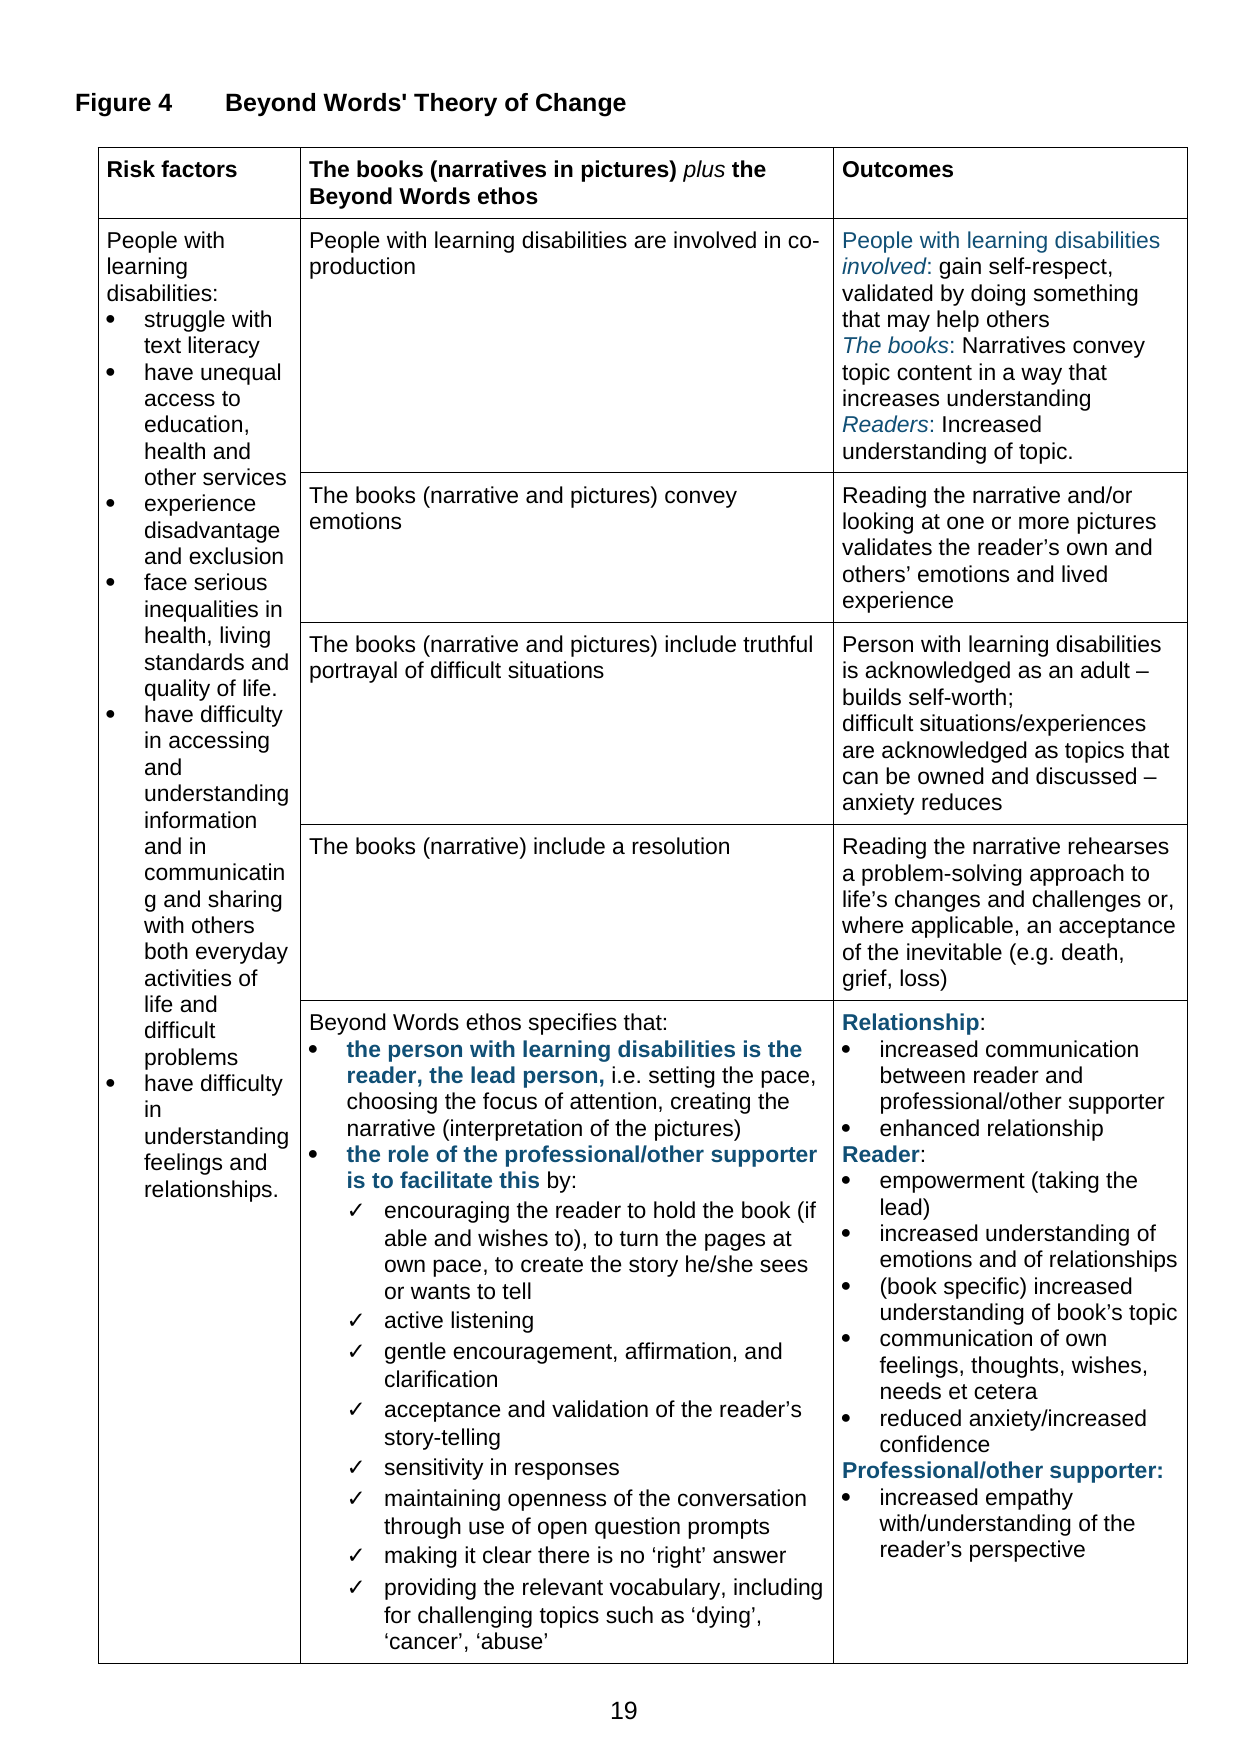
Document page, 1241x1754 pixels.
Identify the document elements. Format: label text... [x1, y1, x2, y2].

table_cell Beyond Words ethos specifies that: the person with learning disabilities is the reader, the lead person, i.e. setting the pace, choosing the focus of attention, creating the narrative (interpretation of the pictures) the role of the professional/other supporter is to facilitate this by: encouraging the reader to hold the book (if able and wishes to), to turn the pages at own pace, to create the story he/she sees or wants to tell active listening gentle encouragement, affirmation, and clarification acceptance and validation of the reader’s story-telling sensitivity in responses maintaining openness of the conversation through use of open question prompts making it clear there is no ‘right’ answer providing the relevant vocabulary, including for challenging topics such as ‘dying’, ‘cancer’, ‘abuse’ [301, 1001, 833, 1663]
table_cell People with learning disabilities are involved in co-production [301, 219, 833, 472]
table_header Outcomes [834, 148, 1187, 217]
table_cell Relationship: increased communication between reader and professional/other supporter enhanced relationship Reader: empowerment (taking the lead) increased understanding of emotions and of relationships (book specific) increased understanding of book’s topic communication of own feelings, thoughts, wishes, needs et cetera reduced anxiety/increased confidence Professional/other supporter: increased empathy with/understanding of the reader’s perspective [834, 1001, 1187, 1663]
table_header Risk factors [99, 148, 300, 217]
table_cell The books (narrative and pictures) include truthful portrayal of difficult situations [301, 623, 833, 824]
table_cell Reading the narrative and/or looking at one or more pictures validates the reader’s own and others’ emotions and lived experience [834, 473, 1187, 622]
table_cell People with learning disabilities: struggle with text literacy have unequal access to education, health and other services experience disadvantage and exclusion face serious inequalities in health, living standards and quality of life. have difficulty in accessing and understanding information and in communicating and sharing with others both everyday activities of life and difficult problems have difficulty in understanding feelings and relationships. [99, 219, 300, 1663]
table_cell People with learning disabilities involved: gain self-respect, validated by doing something that may help others The books: Narratives convey topic content in a way that increases understanding Readers: Increased understanding of topic. [834, 219, 1187, 472]
table_header The books (narratives in pictures) plus the Beyond Words ethos [301, 148, 833, 217]
table_cell Person with learning disabilities is acknowledged as an adult – builds self-worth; difficult situations/experiences are acknowledged as topics that can be owned and discussed – anxiety reduces [834, 623, 1187, 824]
table_cell The books (narrative) include a resolution [301, 825, 833, 1000]
text Figure 4 Beyond Words' Theory of Change [75, 87, 1165, 116]
table_cell The books (narrative and pictures) convey emotions [301, 473, 833, 622]
table_cell Reading the narrative rehearses a problem-solving approach to life’s changes and challenges or, where applicable, an acceptance of the inevitable (e.g. death, grief, loss) [834, 825, 1187, 1000]
